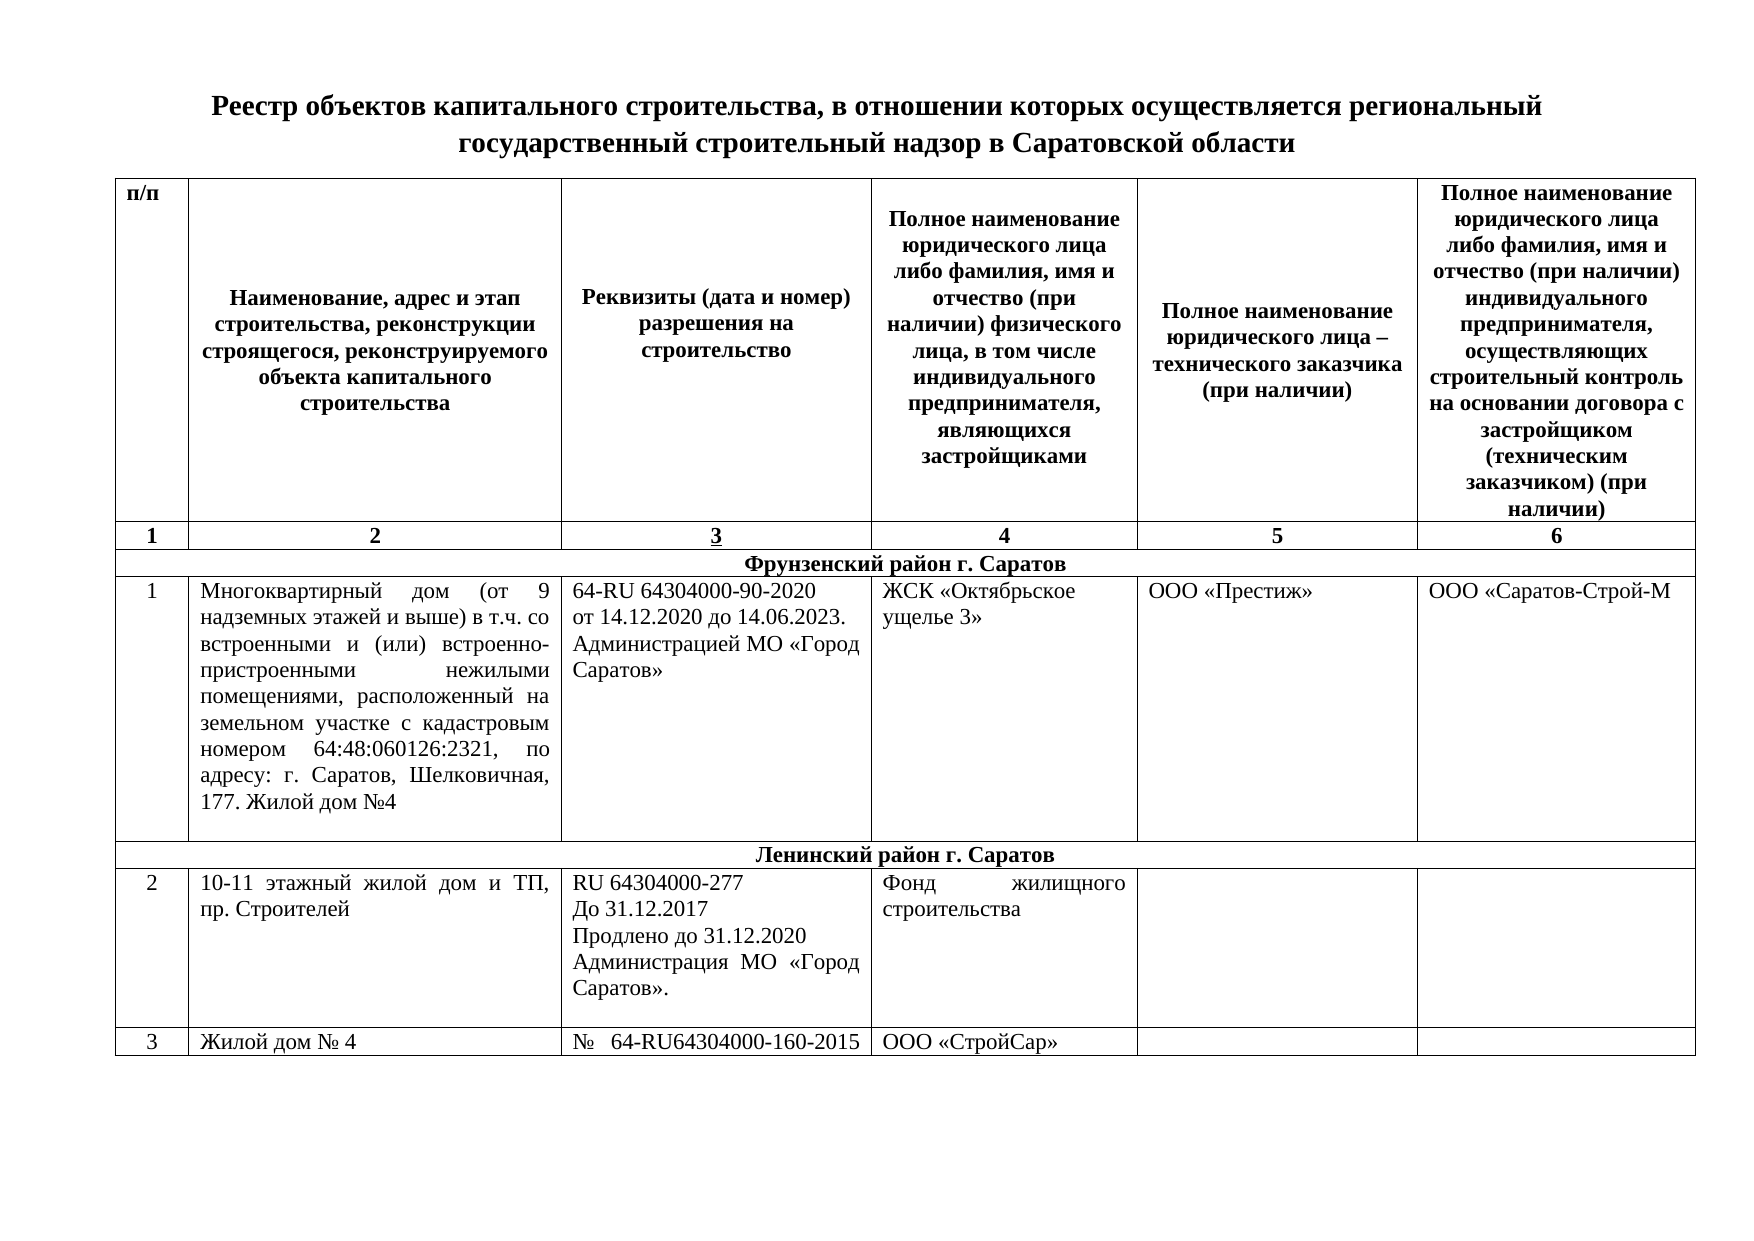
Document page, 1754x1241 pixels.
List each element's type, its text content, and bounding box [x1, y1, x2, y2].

table_cell 64-RU 64304000-90-2020 от 14.12.2020 до 14.06.2023. Администрацией МО «Город Саратов» [562, 577, 871, 841]
table_cell ООО «Саратов-Строй-М [1418, 577, 1695, 841]
table_cell Фрунзенский район г. Саратов [116, 550, 1695, 576]
table_cell ЖСК «Октябрьское ущелье 3» [872, 577, 1137, 841]
table_cell 2 [116, 869, 188, 1027]
table_cell 5 [1138, 522, 1417, 548]
table_cell 1 [116, 522, 188, 548]
table_cell [1418, 869, 1695, 1027]
table_header п/п [116, 179, 188, 521]
table_header Полное наименование юридического лица либо фамилия, имя и отчество (при наличии) индивидуального предпринимателя, осуществляющих строительный контроль на основании договора с застройщиком (техническим заказчиком) (при наличии) [1418, 179, 1695, 521]
table_cell ООО «Престиж» [1138, 577, 1417, 841]
table_cell Фонд жилищного строительства [872, 869, 1137, 1027]
table_cell 4 [872, 522, 1137, 548]
table_cell 6 [1418, 522, 1695, 548]
table_header Наименование, адрес и этап строительства, реконструкции строящегося, реконструируемого объекта капитального строительства [189, 179, 561, 521]
table_cell Ленинский район г. Саратов [116, 842, 1695, 868]
table_cell 10-11 этажный жилой дом и ТП, пр. Строителей [189, 869, 561, 1027]
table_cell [562, 1028, 871, 1054]
table_header Полное наименование юридического лица либо фамилия, имя и отчество (при наличии) физического лица, в том числе индивидуального предпринимателя, являющихся застройщиками [872, 179, 1137, 521]
table_header Полное наименование юридического лица – технического заказчика (при наличии) [1138, 179, 1417, 521]
table_header Реквизиты (дата и номер) разрешения на строительство [562, 179, 871, 521]
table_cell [189, 1028, 561, 1054]
table_cell 3 [116, 1028, 188, 1054]
table_cell [1138, 1028, 1417, 1054]
table_cell 1 [116, 577, 188, 841]
table_cell 3 [562, 522, 871, 548]
table_cell Многоквартирный дом (от 9 надземных этажей и выше) в т.ч. со встроенными и (или) встроенно-пристроенными нежилыми помещениями, расположенный на земельном участке с кадастровым номером 64:48:060126:2321, по адресу: г. Саратов, Шелковичная, 177. Жилой дом №4 [189, 577, 561, 841]
table_cell 2 [189, 522, 561, 548]
table_cell ООО «СтройСар» [872, 1028, 1137, 1054]
text Реестр объектов капитального строительства, в отношении которых осуществляется региональный государственный строительный надзор в Саратовской области [118, 88, 1636, 158]
table_cell RU 64304000-277 До 31.12.2017 Продлено до 31.12.2020 Администрация МО «Город Саратов». [562, 869, 871, 1027]
table_cell [1138, 869, 1417, 1027]
table_cell [1418, 1028, 1695, 1054]
